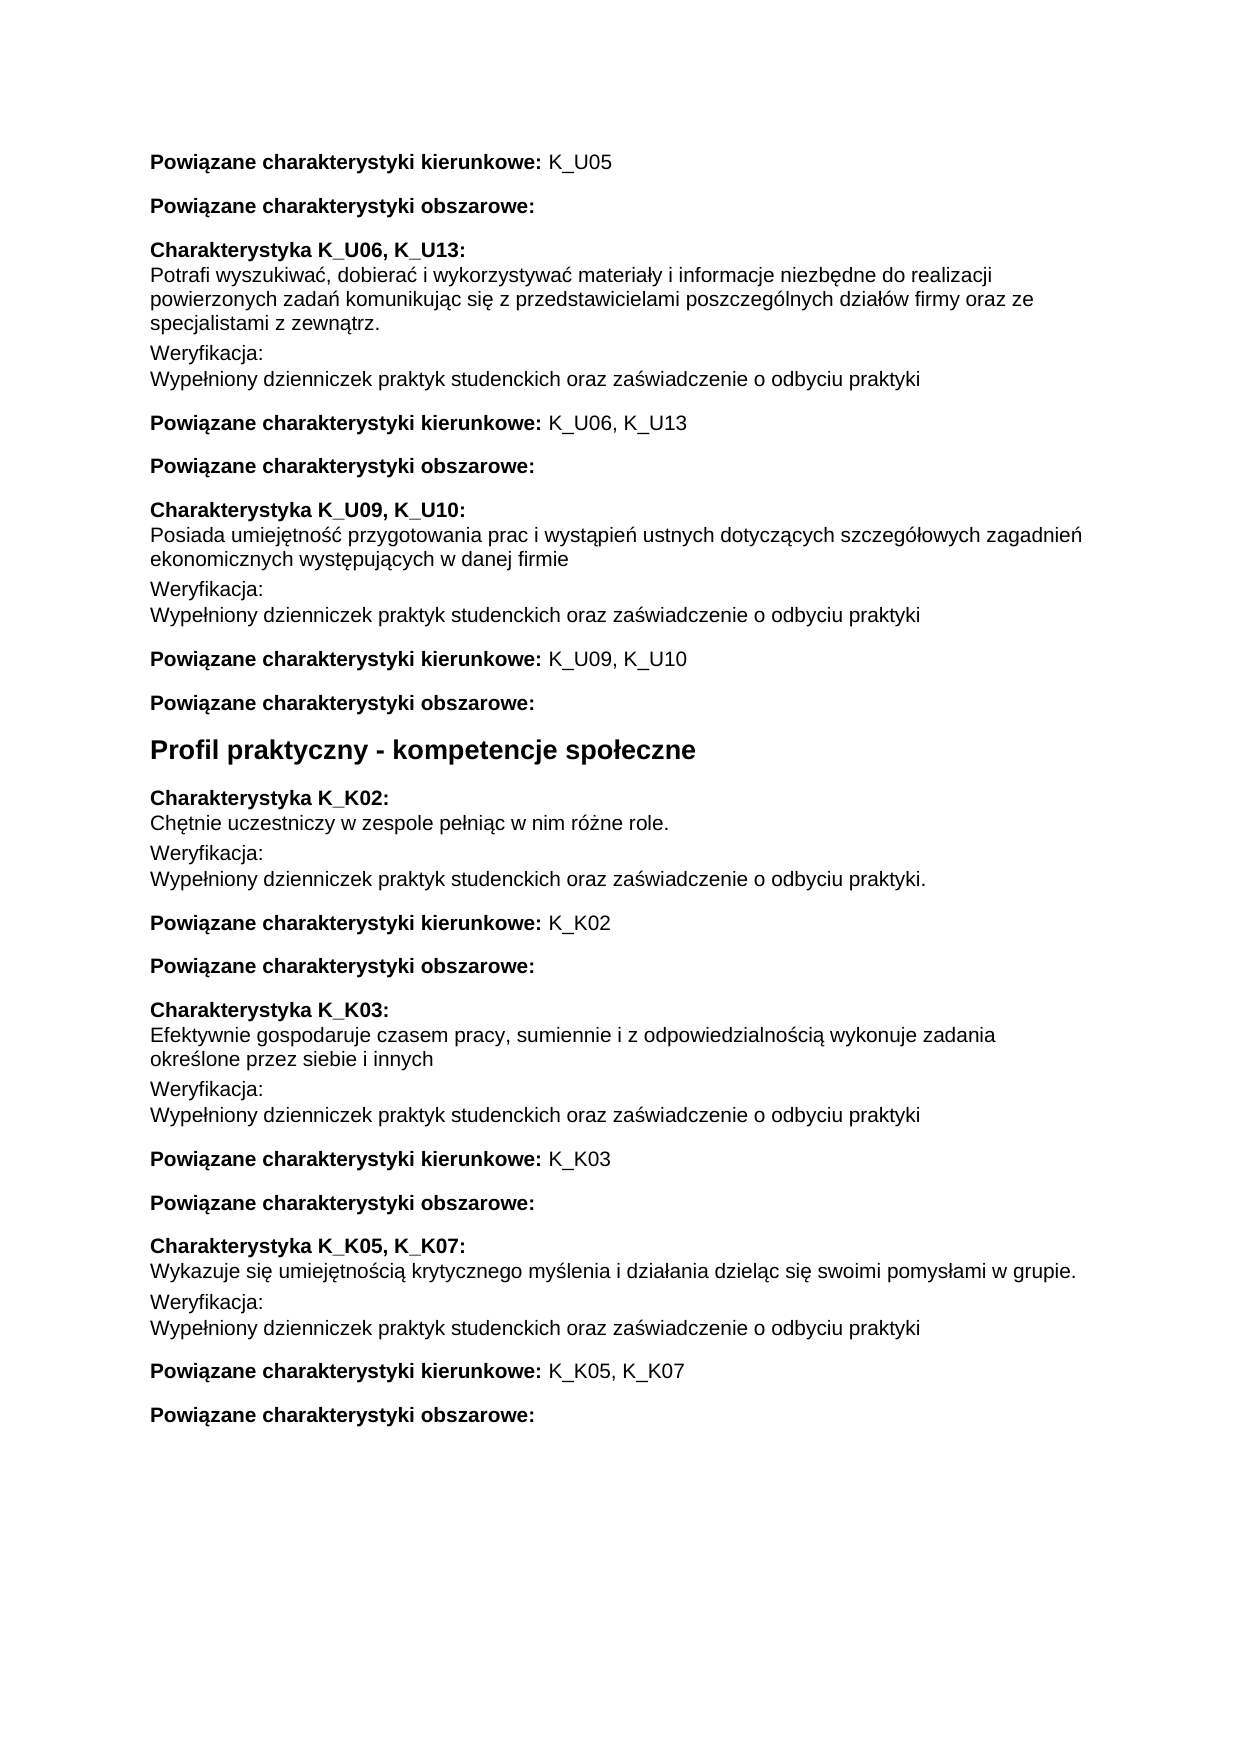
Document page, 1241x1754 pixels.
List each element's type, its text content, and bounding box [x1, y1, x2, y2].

text Weryfikacja: [150, 1077, 1090, 1101]
text Powiązane charakterystyki kierunkowe: K_K02 [150, 910, 1090, 934]
text Charakterystyka K_U09, K_U10: [150, 498, 1090, 522]
text Charakterystyka K_K03: [150, 998, 1090, 1022]
subtitle Profil praktyczny - kompetencje społeczne [150, 734, 1090, 766]
text Powiązane charakterystyki obszarowe: [150, 691, 1090, 714]
text Wypełniony dzienniczek praktyk studenckich oraz zaświadczenie o odbyciu praktyki [150, 1103, 1090, 1127]
text Charakterystyka K_U06, K_U13: [150, 237, 1090, 261]
text Weryfikacja: [150, 577, 1090, 601]
text Wypełniony dzienniczek praktyk studenckich oraz zaświadczenie o odbyciu praktyki [150, 367, 1090, 391]
text Powiązane charakterystyki kierunkowe: K_U05 [150, 150, 1090, 174]
text Charakterystyka K_K02: [150, 785, 1090, 809]
text Powiązane charakterystyki obszarowe: [150, 954, 1090, 978]
text Posiada umiejętność przygotowania prac i wystąpień ustnych dotyczących szczegółowych zagadnień ekonomicznych występujących w danej firmie [150, 523, 1090, 571]
text Charakterystyka K_K05, K_K07: [150, 1234, 1090, 1258]
text Weryfikacja: [150, 341, 1090, 364]
text Powiązane charakterystyki kierunkowe: K_K03 [150, 1147, 1090, 1171]
text Wypełniony dzienniczek praktyk studenckich oraz zaświadczenie o odbyciu praktyki [150, 603, 1090, 627]
text Powiązane charakterystyki obszarowe: [150, 194, 1090, 218]
text Efektywnie gospodaruje czasem pracy, sumiennie i z odpowiedzialnością wykonuje zadania określone przez siebie i innych [150, 1023, 1090, 1071]
text Powiązane charakterystyki kierunkowe: K_U06, K_U13 [150, 410, 1090, 434]
text Powiązane charakterystyki obszarowe: [150, 454, 1090, 478]
text Powiązane charakterystyki kierunkowe: K_U09, K_U10 [150, 647, 1090, 671]
text Wypełniony dzienniczek praktyk studenckich oraz zaświadczenie o odbyciu praktyki. [150, 867, 1090, 891]
text Powiązane charakterystyki kierunkowe: K_K05, K_K07 [150, 1359, 1090, 1383]
text Potrafi wyszukiwać, dobierać i wykorzystywać materiały i informacje niezbędne do realizacji powierzonych zadań komunikując się z przedstawicielami poszczególnych działów firmy oraz ze specjalistami z zewnątrz. [150, 262, 1090, 334]
text Wykazuje się umiejętnością krytycznego myślenia i działania dzieląc się swoimi pomysłami w grupie. [150, 1259, 1090, 1283]
text Weryfikacja: [150, 1289, 1090, 1313]
text Weryfikacja: [150, 841, 1090, 864]
text Powiązane charakterystyki obszarowe: [150, 1403, 1090, 1427]
text Wypełniony dzienniczek praktyk studenckich oraz zaświadczenie o odbyciu praktyki [150, 1316, 1090, 1339]
text Chętnie uczestniczy w zespole pełniąc w nim różne role. [150, 810, 1090, 834]
text Powiązane charakterystyki obszarowe: [150, 1191, 1090, 1214]
